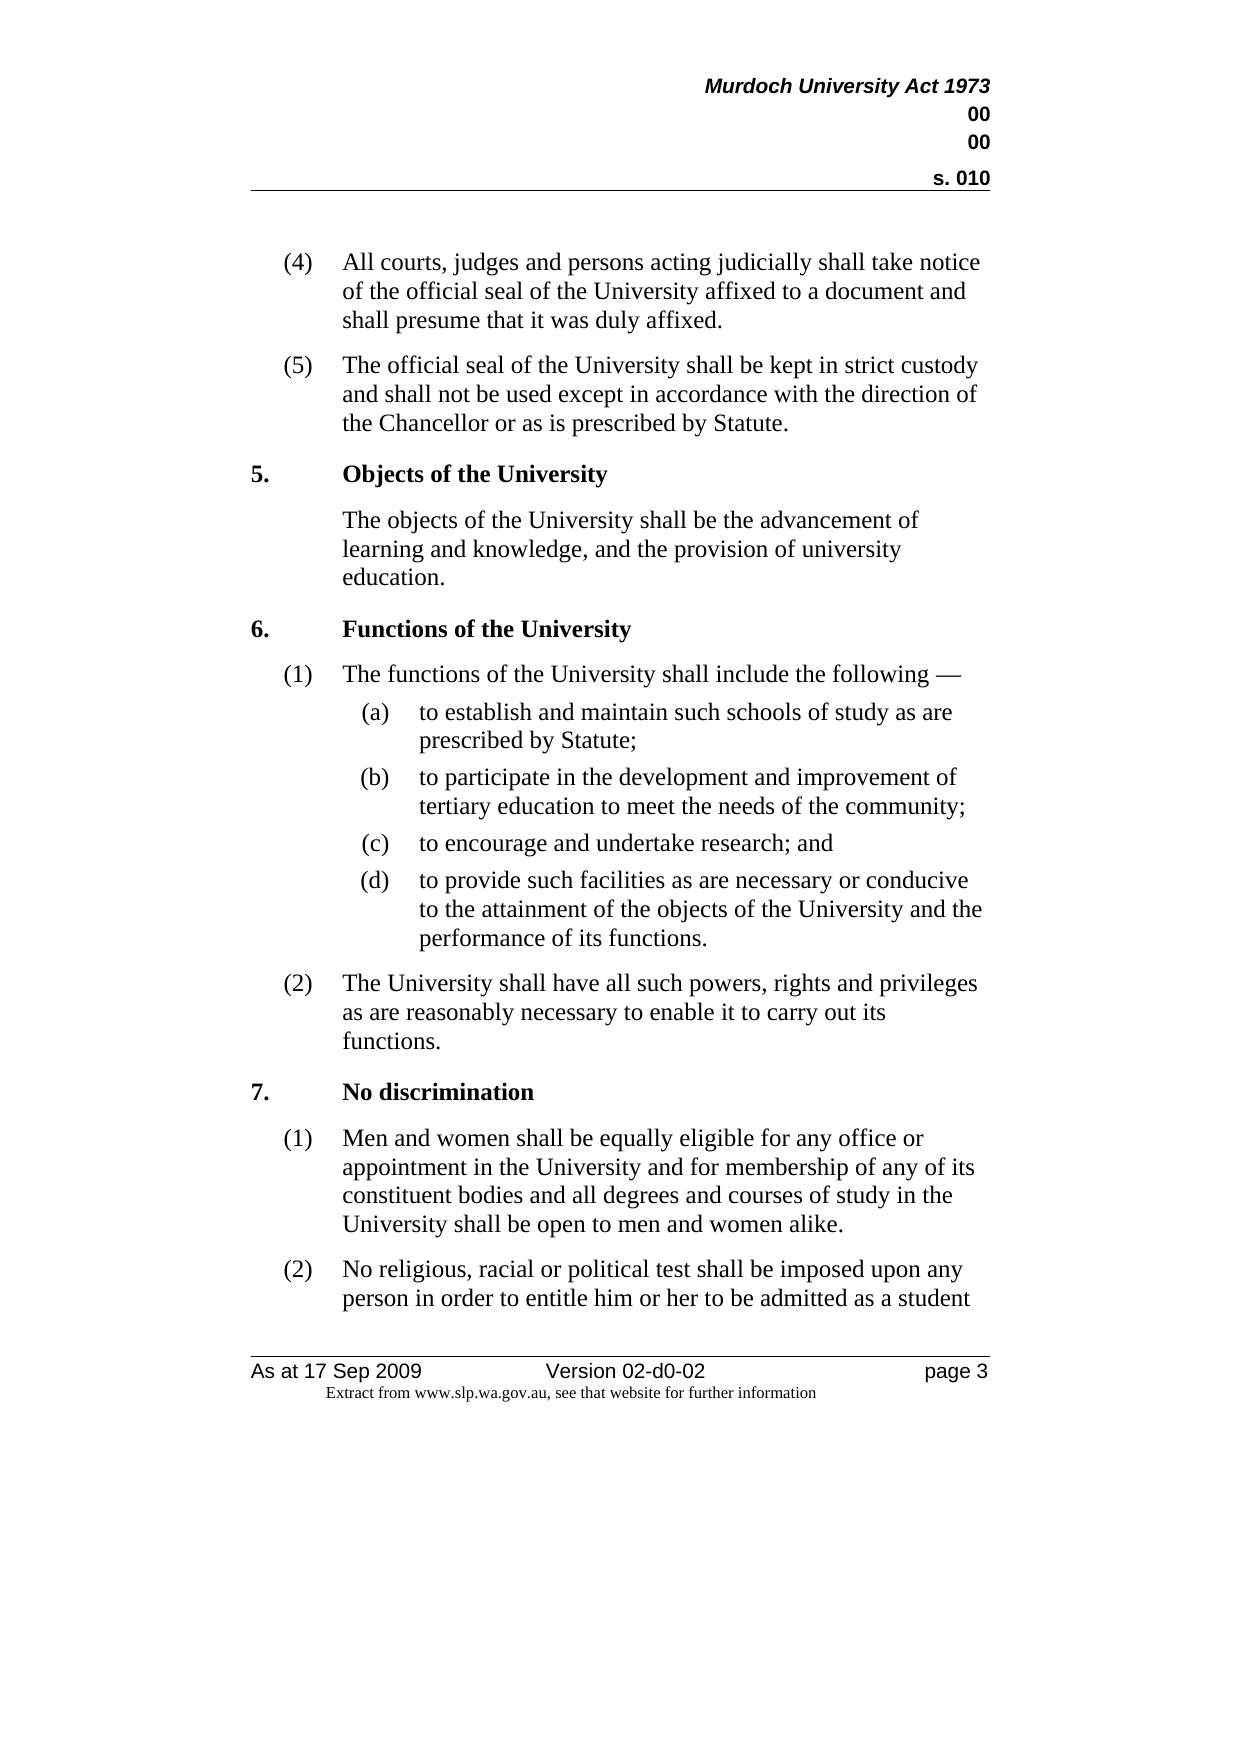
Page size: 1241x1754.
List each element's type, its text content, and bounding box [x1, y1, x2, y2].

text (b) to participate in the development and improvement of tertiary education to meet the needs of the community; [251, 762, 990, 820]
text (a) to establish and maintain such schools of study as are prescribed by Statute; [251, 697, 990, 754]
subtitle 7. No discrimination [251, 1077, 990, 1106]
text (1) Men and women shall be equally eligible for any office or appointment in the University and for membership of any of its constituent bodies and all degrees and courses of study in the University shall be open to men and women alike. [251, 1123, 990, 1238]
text The objects of the University shall be the advancement of learning and knowledge, and the provision of university education. [251, 505, 990, 591]
subtitle 6. Functions of the University [251, 614, 990, 643]
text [251, 1254, 990, 1312]
text (1) The functions of the University shall include the following — [251, 659, 990, 688]
subtitle 5. Objects of the University [251, 459, 990, 488]
text (c) to encourage and undertake research; and [251, 828, 990, 857]
text (4) All courts, judges and persons acting judicially shall take notice of the official seal of the University affixed to a document and shall presume that it was duly affixed. [251, 247, 990, 334]
text (2) The University shall have all such powers, rights and privileges as are reasonably necessary to enable it to carry out its functions. [251, 968, 990, 1054]
text (d) to provide such facilities as are necessary or conducive to the attainment of the objects of the University and the performance of its functions. [251, 865, 990, 952]
text (5) The official seal of the University shall be kept in strict custody and shall not be used except in accordance with the direction of the Chancellor or as is prescribed by Statute. [251, 350, 990, 437]
